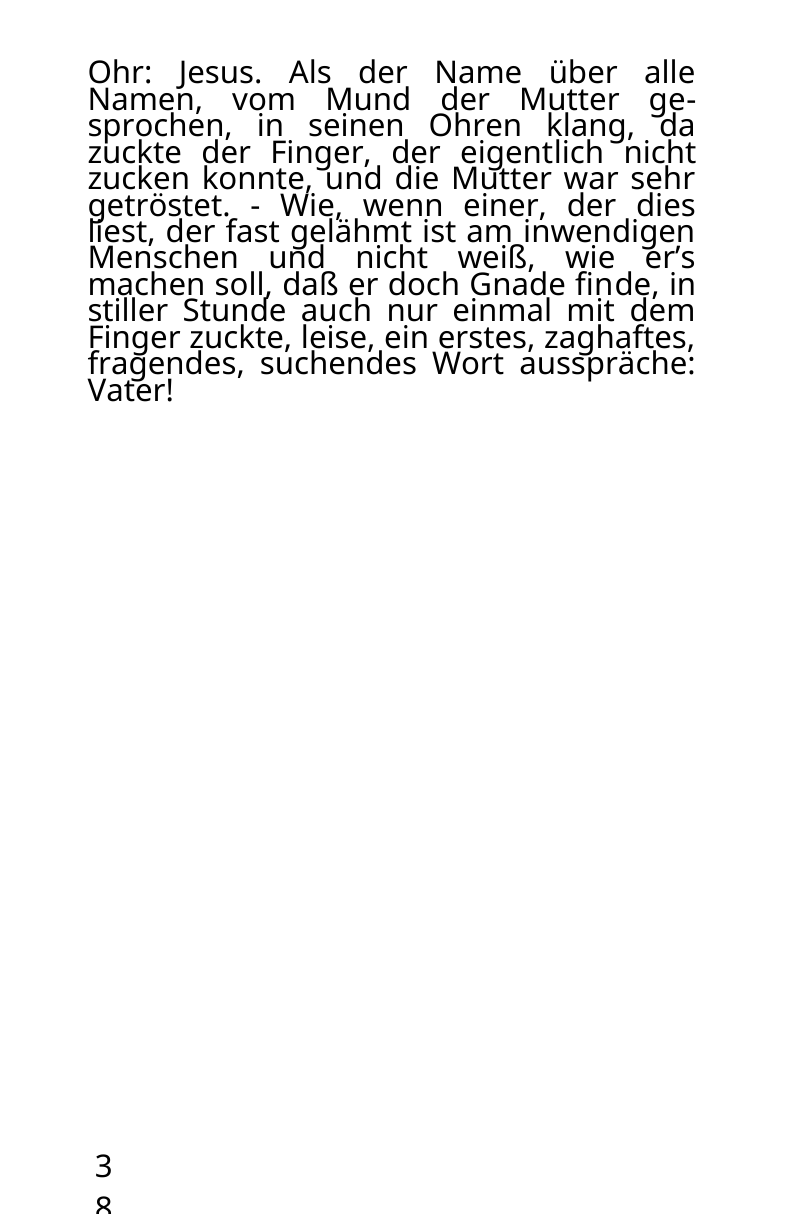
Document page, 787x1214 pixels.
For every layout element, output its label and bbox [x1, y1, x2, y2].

text [87, 63, 696, 407]
